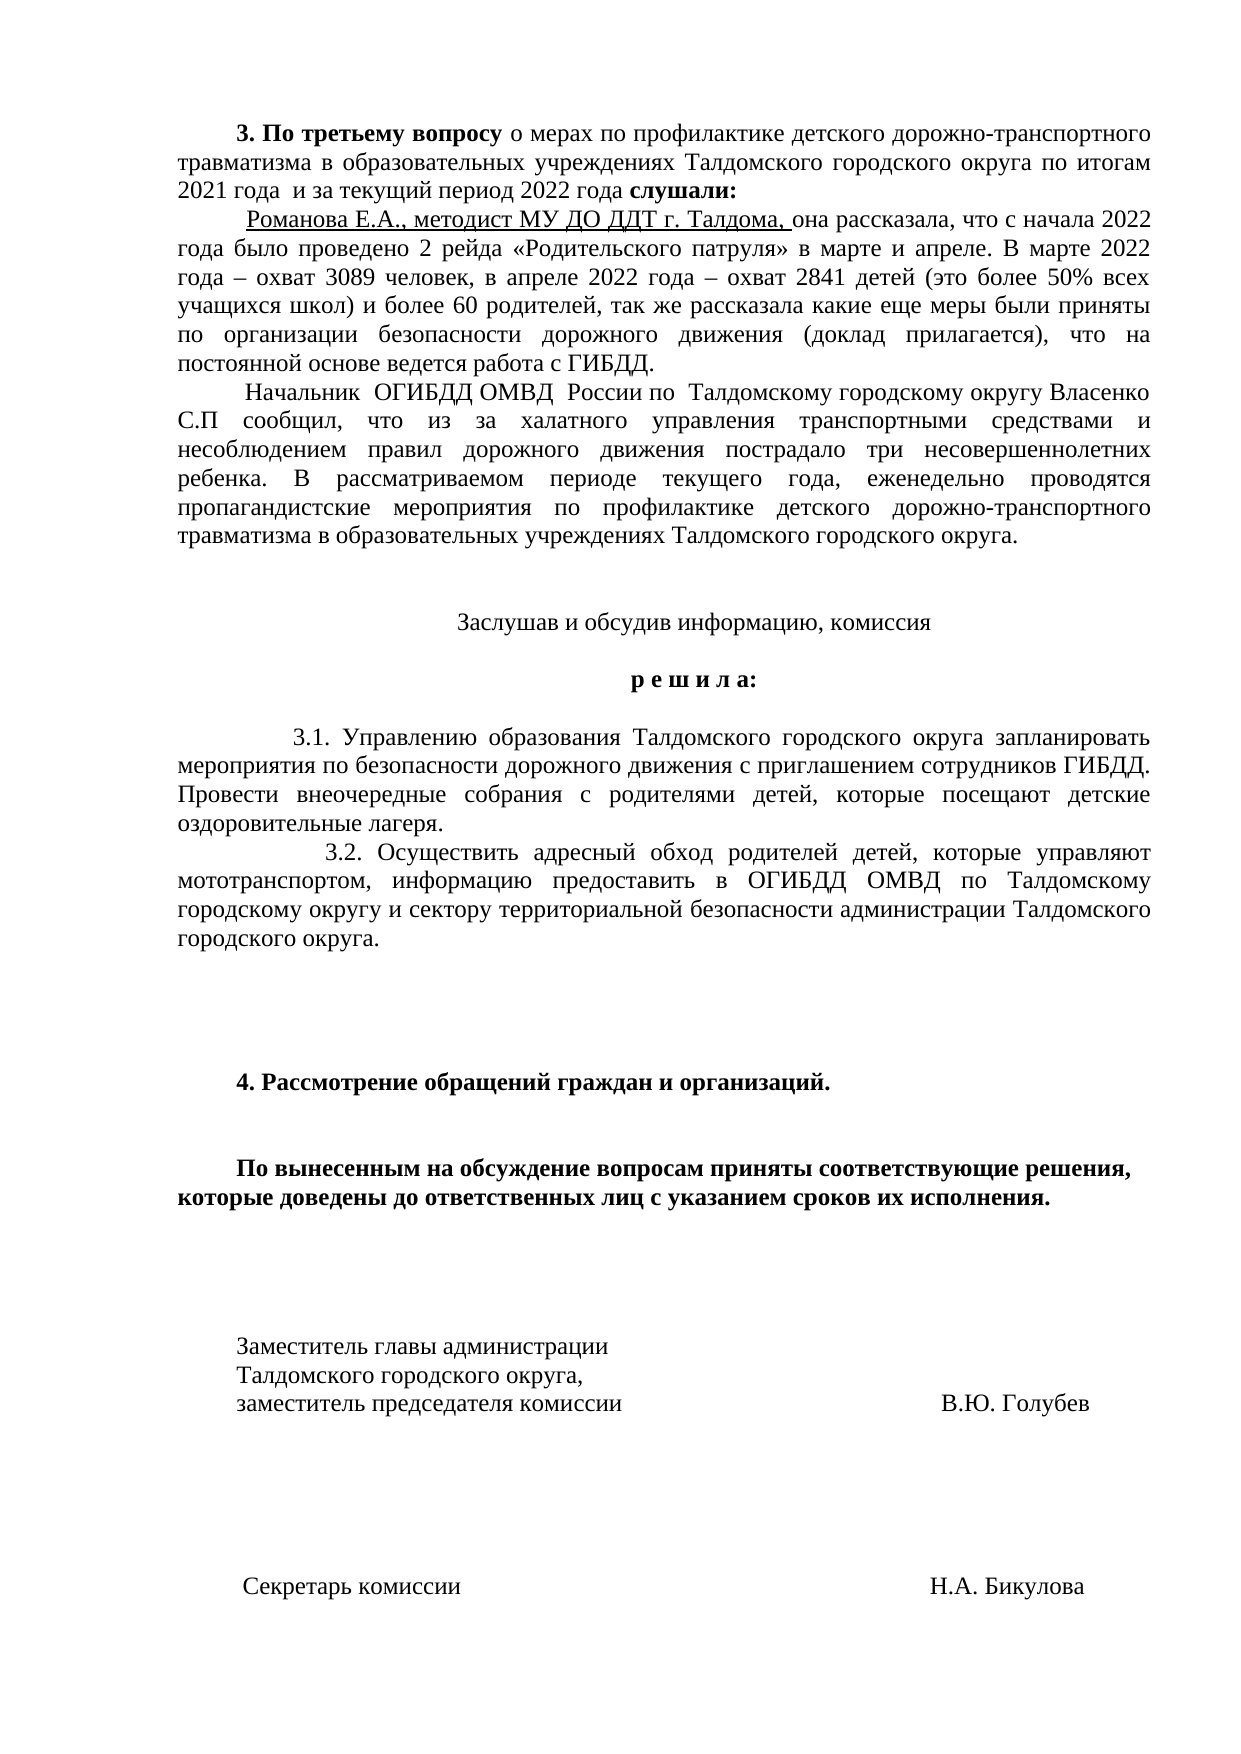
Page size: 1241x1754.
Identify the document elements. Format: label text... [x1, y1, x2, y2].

text Начальник ОГИБДД ОМВД России по Талдомскому городскому округу Власенко С.П сообщил, что из за халатного управления транспортными средствами и несоблюдением правил дорожного движения пострадало три несовершеннолетних ребенка. В рассматриваемом периоде текущего года, еженедельно проводятся пропагандистские мероприятия по профилактике детского дорожно-транспортного травматизма в образовательных учреждениях Талдомского городского округа. [177, 377, 1152, 549]
text Заместитель главы администрации [177, 1331, 1152, 1360]
text 3. По третьему вопросу о мерах по профилактике детского дорожно-транспортного травматизма в образовательных учреждениях Талдомского городского округа по итогам 2021 года и за текущий период 2022 года слушали: [177, 118, 1152, 204]
text Заслушав и обсудив информацию, комиссия [177, 607, 1152, 636]
text 3.1. Управлению образования Талдомского городского округа запланировать мероприятия по безопасности дорожного движения с приглашением сотрудников ГИБДД. Провести внеочередные собрания с родителями детей, которые посещают детские оздоровительные лагеря. [177, 722, 1152, 837]
text Секретарь комиссии Н.А. Бикулова [177, 1571, 1152, 1600]
text 3.2. Осуществить адресный обход родителей детей, которые управляют мототранспортом, информацию предоставить в ОГИБДД ОМВД по Талдомскому городскому округу и сектору территориальной безопасности администрации Талдомского городского округа. [177, 837, 1152, 952]
text Романова Е.А., методист МУ ДО ДДТ г. Талдома, она рассказала, что с начала 2022 года было проведено 2 рейда «Родительского патруля» в марте и апреле. В марте 2022 года – охват 3089 человек, в апреле 2022 года – охват 2841 детей (это более 50% всех учащихся школ) и более 60 родителей, так же рассказала какие еще меры были приняты по организации безопасности дорожного движения (доклад прилагается), что на постоянной основе ведется работа с ГИБДД. [177, 204, 1152, 377]
text 4. Рассмотрение обращений граждан и организаций. [177, 1067, 1152, 1096]
text р е ш и л а: [177, 664, 1152, 693]
text Талдомского городского округа, [177, 1360, 1152, 1388]
text заместитель председателя комиссии В.Ю. Голубев [177, 1388, 1152, 1417]
text По вынесенным на обсуждение вопросам приняты соответствующие решения, которые доведены до ответственных лиц с указанием сроков их исполнения. [177, 1153, 1152, 1211]
